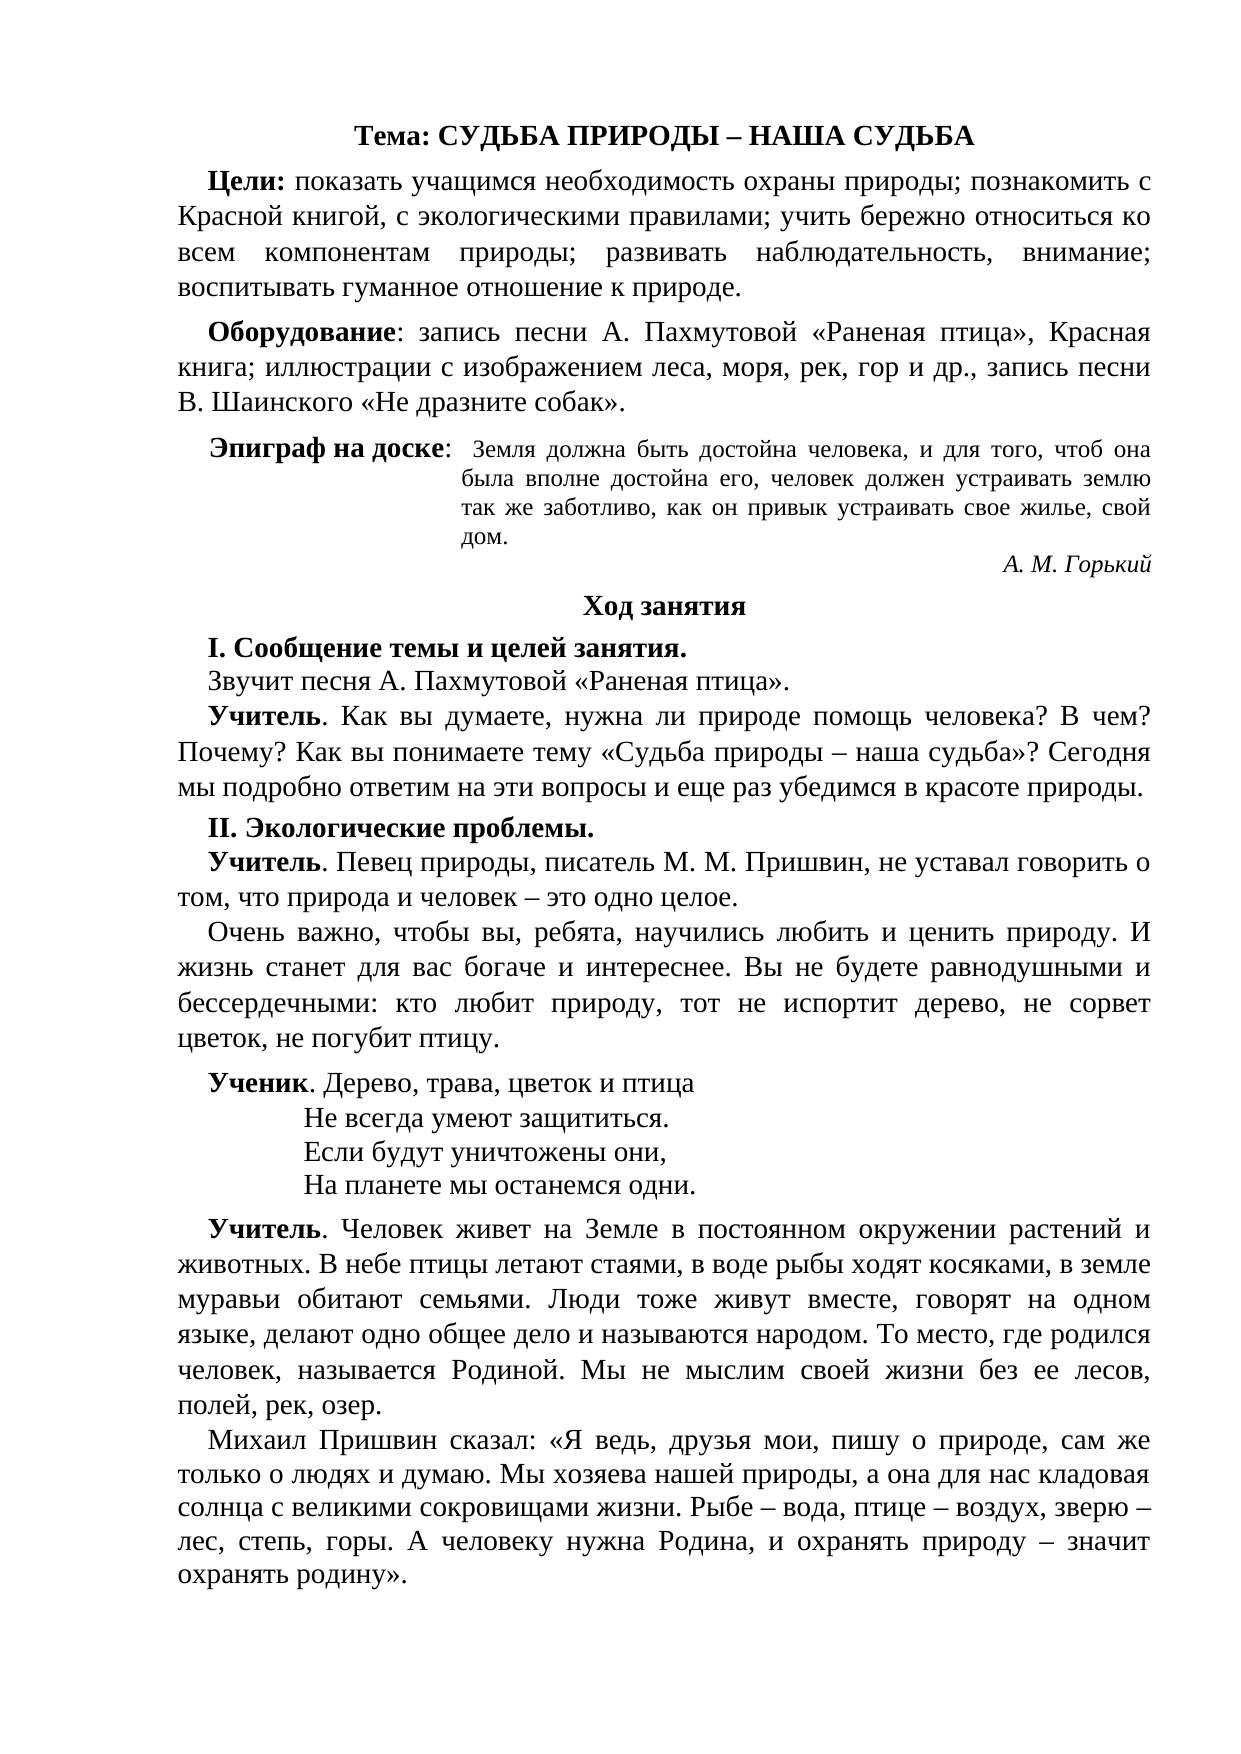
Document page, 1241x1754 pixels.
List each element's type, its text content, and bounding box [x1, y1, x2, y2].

text На планете мы останемся одни. [177, 1167, 1152, 1201]
text Если будут уничтожены они, [177, 1134, 1152, 1167]
text I. Сообщение темы и целей занятия. [177, 630, 1152, 663]
text Тема: Судьба природы – наша судьба [177, 118, 1152, 152]
text А. М. Горький [210, 549, 1152, 578]
text Ученик. Дерево, трава, цветок и птица [177, 1065, 1152, 1099]
text Звучит песня А. Пахмутовой «Раненая птица». [177, 663, 1152, 697]
text Очень важно, чтобы вы, ребята, научились любить и ценить природу. И жизнь станет для вас богаче и интереснее. Вы не будете равнодушными и бессердечными: кто любит природу, тот не испортит дерево, не сорвет цветок, не погубит птицу. [177, 914, 1152, 1053]
text Оборудование: запись песни А. Пахмутовой «Раненая птица», Красная книга; иллюстрации с изображением леса, моря, рек, гор и др., запись песни В. Шаинского «Не дразните собак». [177, 314, 1152, 418]
text II. Экологические проблемы. [177, 810, 1152, 844]
text Учитель. Как вы думаете, нужна ли природе помощь человека? В чем? Почему? Как вы понимаете тему «Судьба природы – наша судьба»? Сегодня мы подробно ответим на эти вопросы и еще раз убедимся в красоте природы. [177, 698, 1152, 802]
text Эпиграф на доске: Земля должна быть достойна человека, и для того, чтоб она была вполне достойна его, человек должен устраивать землю так же заботливо, как он привык устраивать свое жилье, свой дом. [208, 430, 1152, 549]
text Михаил Пришвин сказал: «Я ведь, друзья мои, пишу о природе, сам же только о людях и думаю. Мы хозяева нашей природы, а она для нас кладовая солнца с великими сокровищами жизни. Рыбе – вода, птице – воздух, зверю – лес, степь, горы. А человеку нужна Родина, и охранять природу – значит охранять родину». [177, 1422, 1152, 1590]
text Не всегда умеют защититься. [177, 1100, 1152, 1134]
text Учитель. Человек живет на Земле в постоянном окружении растений и животных. В небе птицы летают стаями, в воде рыбы ходят косяками, в земле муравьи обитают семьями. Люди тоже живут вместе, говорят на одном языке, делают одно общее дело и называются народом. То место, где родился человек, называется Родиной. Мы не мыслим своей жизни без ее лесов, полей, рек, озер. [177, 1211, 1152, 1421]
text Ход занятия [177, 588, 1152, 622]
text Учитель. Певец природы, писатель М. М. Пришвин, не уставал говорить о том, что природа и человек – это одно целое. [177, 844, 1152, 913]
text Цели: показать учащимся необходимость охраны природы; познакомить с Красной книгой, с экологическими правилами; учить бережно относиться ко всем компонентам природы; развивать наблюдательность, внимание; воспитывать гуманное отношение к природе. [177, 163, 1152, 302]
